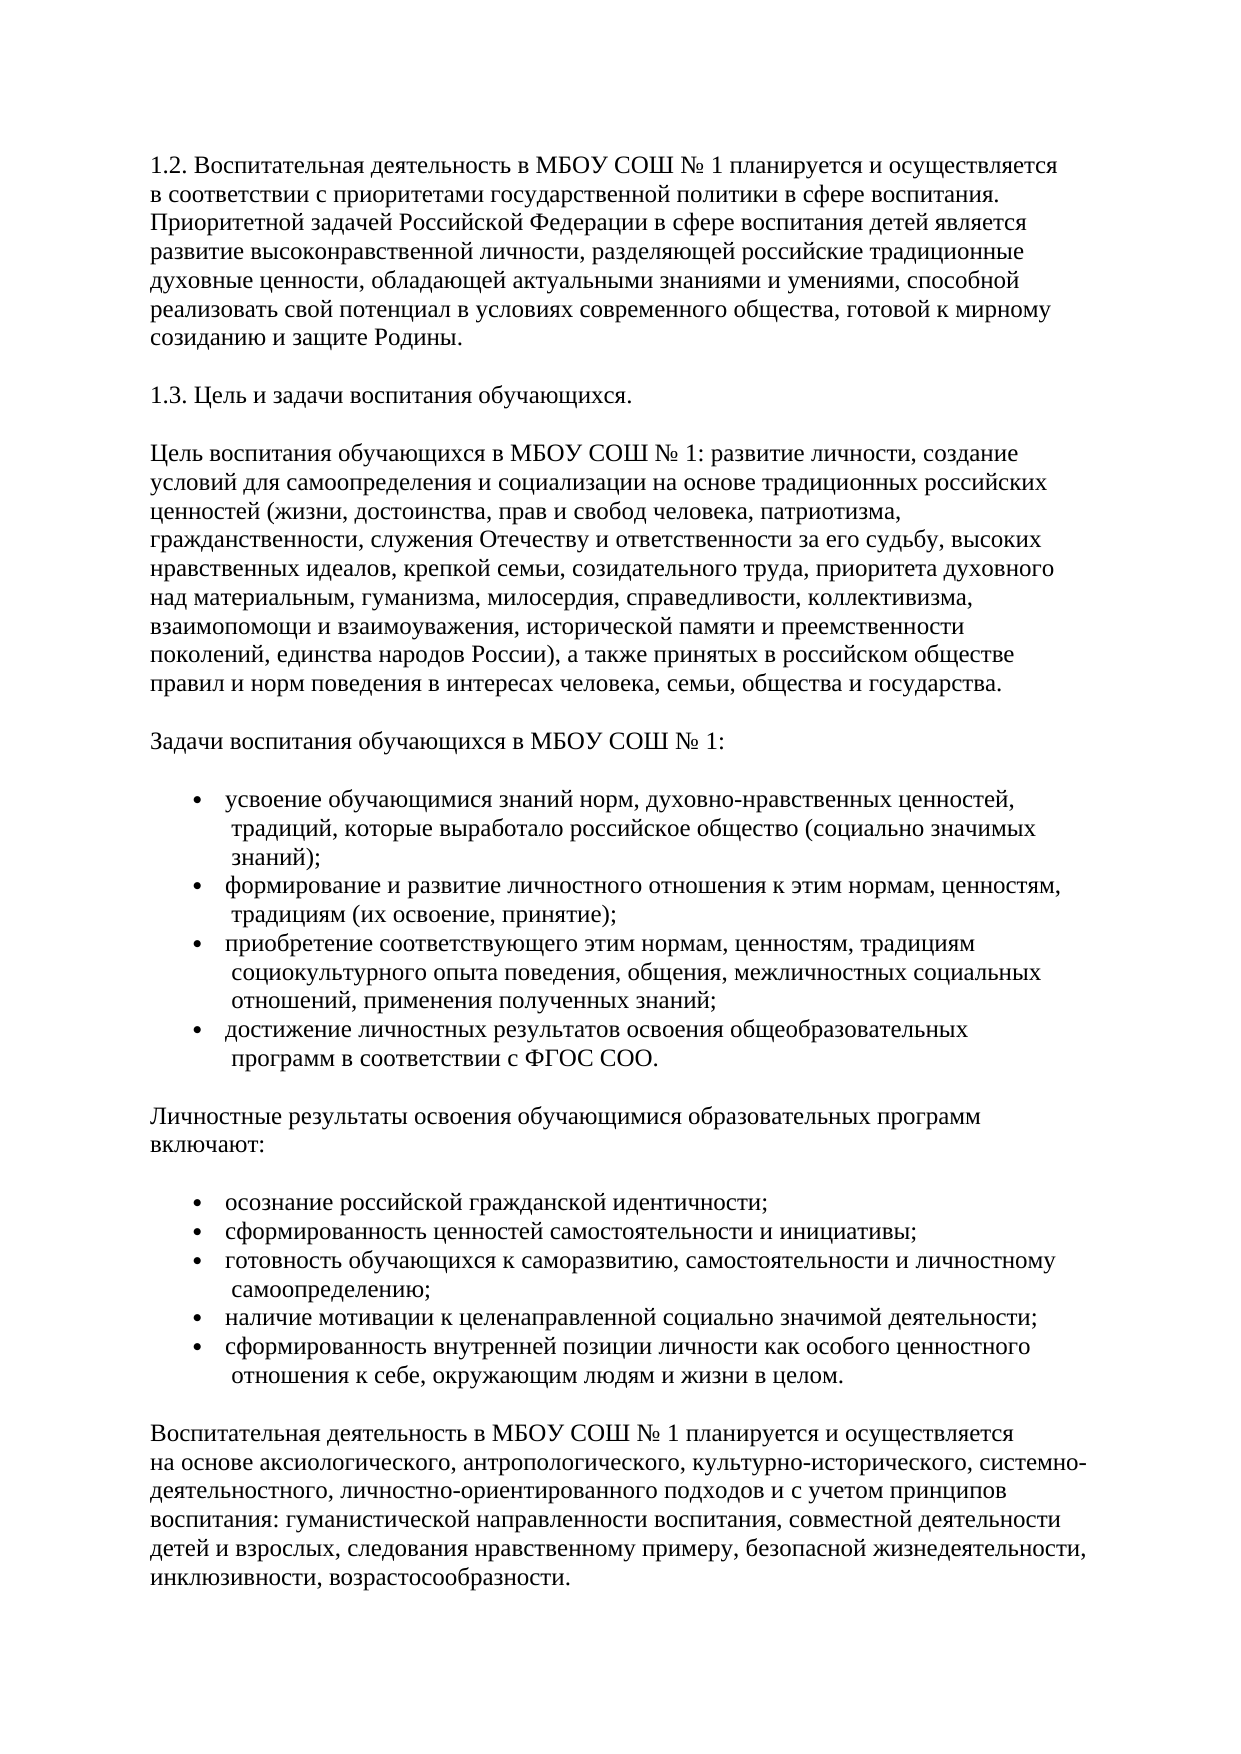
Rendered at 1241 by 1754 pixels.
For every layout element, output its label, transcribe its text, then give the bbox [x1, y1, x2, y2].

list осознание российской гражданской идентичности; [194, 1187, 1071, 1216]
list формирование и развитие личностного отношения к этим нормам, ценностям, традициям (их освоение, принятие); [194, 870, 1071, 928]
text 1.2. Воспитательная деятельность в МБОУ СОШ № 1 планируется и осуществляется в соответствии с приоритетами государственной политики в сфере воспитания. Приоритетной задачей Российской Федерации в сфере воспитания детей является развитие высоконравственной личности, разделяющей российские традиционные духовные ценности, обладающей актуальными знаниями и умениями, способной реализовать свой потенциал в условиях современного общества, готовой к мирному созиданию и защите Родины. [150, 150, 1090, 351]
text Воспитательная деятельность в МБОУ СОШ № 1 планируется и осуществляется на основе аксиологического, антропологического, культурно-исторического, системно-деятельностного, личностно-ориентированного подходов и с учетом принципов воспитания: гуманистической направленности воспитания, совместной деятельности детей и взрослых, следования нравственному примеру, безопасной жизнедеятельности, инклюзивности, возрастосообразности. [150, 1418, 1090, 1590]
list достижение личностных результатов освоения общеобразовательных программ в соответствии с ФГОС СОО. [194, 1014, 1071, 1072]
list наличие мотивации к целенаправленной социально значимой деятельности; [194, 1302, 1071, 1331]
text Цель воспитания обучающихся в МБОУ СОШ № 1: развитие личности, создание условий для самоопределения и социализации на основе традиционных российских ценностей (жизни, достоинства, прав и свобод человека, патриотизма, гражданственности, служения Отечеству и ответственности за его судьбу, высоких нравственных идеалов, крепкой семьи, созидательного труда, приоритета духовного над материальным, гуманизма, милосердия, справедливости, коллективизма, взаимопомощи и взаимоуважения, исторической памяти и преемственности поколений, единства народов России), а также принятых в российском обществе правил и норм поведения в интересах человека, семьи, общества и государства. [150, 438, 1090, 697]
text Личностные результаты освоения обучающимися образовательных программ включают: [150, 1101, 1090, 1158]
text Задачи воспитания обучающихся в МБОУ СОШ № 1: [150, 726, 1090, 755]
list сформированность ценностей самостоятельности и инициативы; [194, 1216, 1071, 1245]
list сформированность внутренней позиции личности как особого ценностного отношения к себе, окружающим людям и жизни в целом. [194, 1331, 1071, 1389]
text 1.3. Цель и задачи воспитания обучающихся. [150, 380, 1090, 409]
list готовность обучающихся к саморазвитию, самостоятельности и личностному самоопределению; [194, 1245, 1071, 1302]
list приобретение соответствующего этим нормам, ценностям, традициям социокультурного опыта поведения, общения, межличностных социальных отношений, применения полученных знаний; [194, 928, 1071, 1014]
list усвоение обучающимися знаний норм, духовно-нравственных ценностей, традиций, которые выработало российское общество (социально значимых знаний); [194, 784, 1071, 870]
